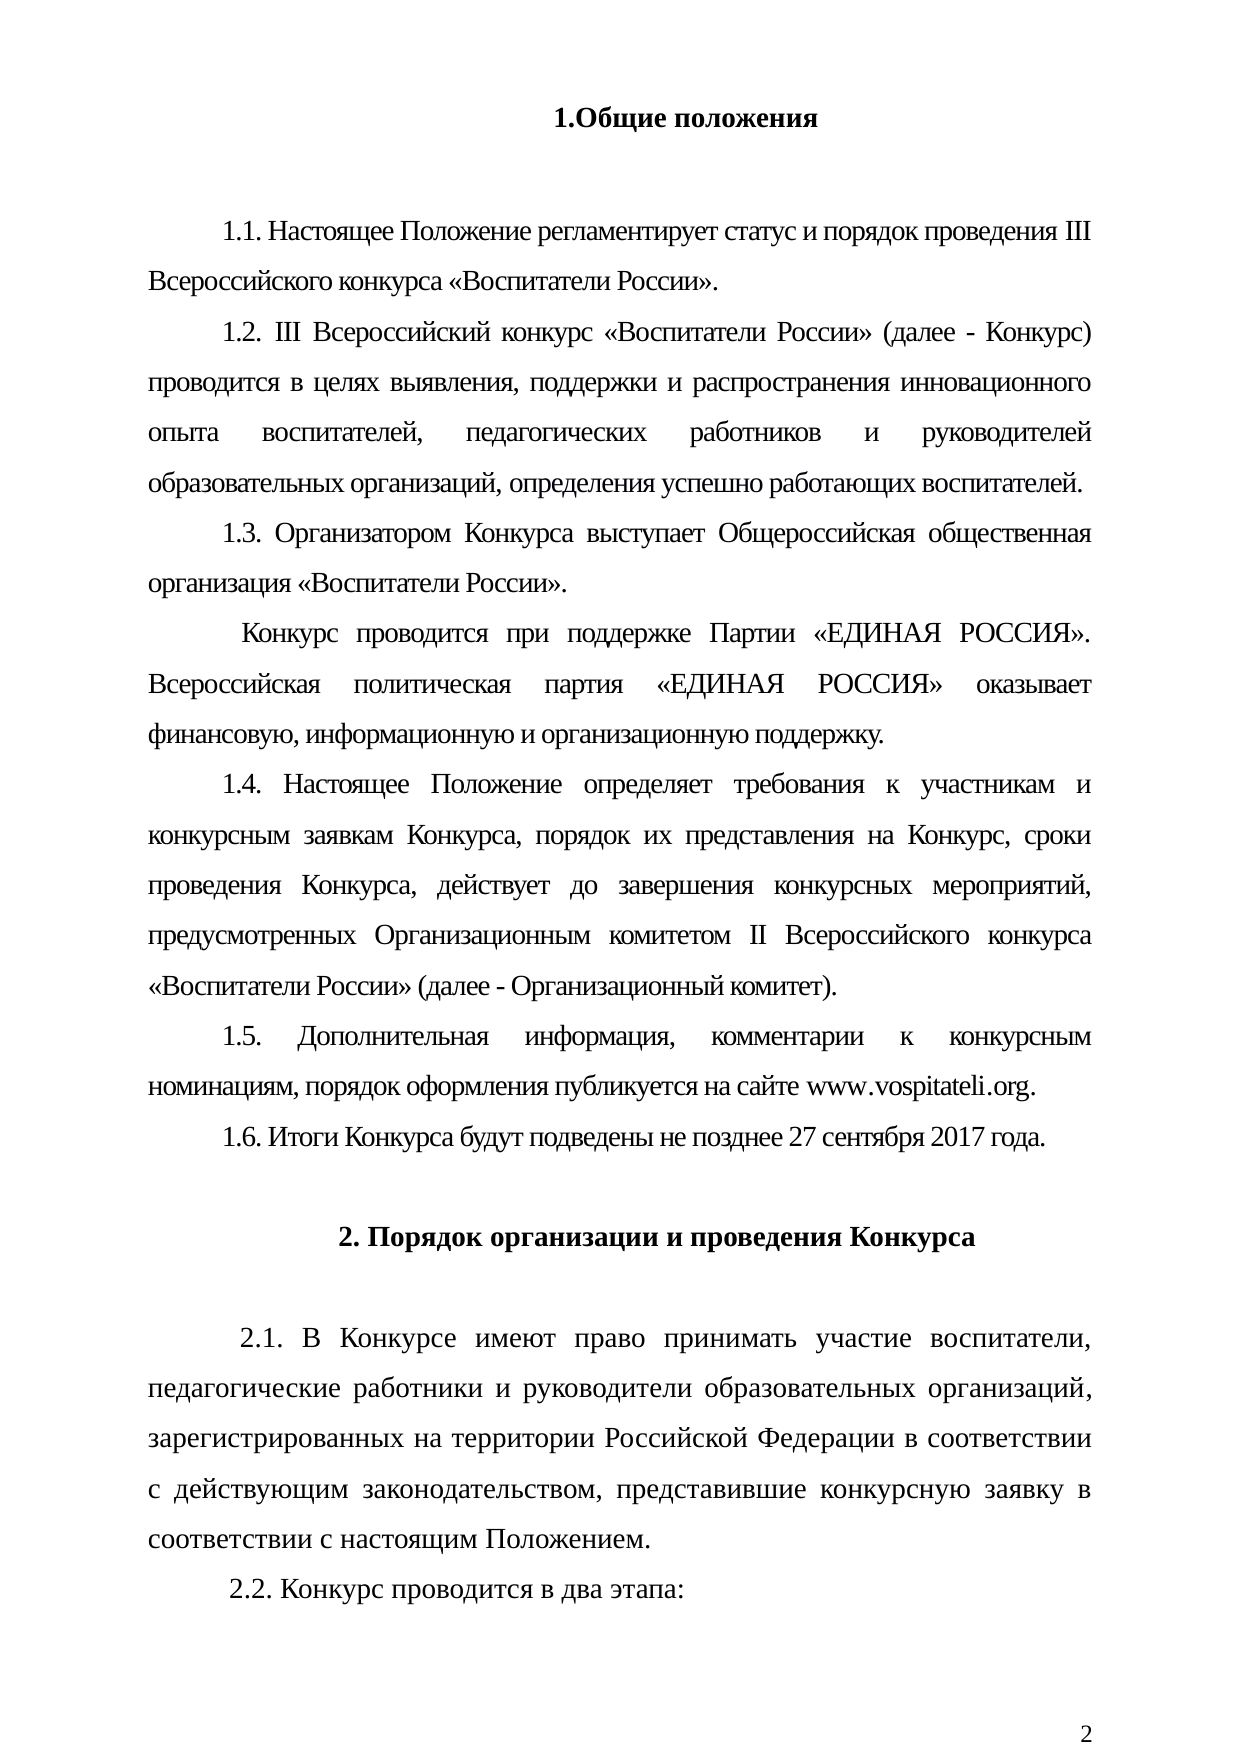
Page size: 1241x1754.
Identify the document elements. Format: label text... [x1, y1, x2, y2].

text 2.2. Конкурс проводится в два этапа: [148, 1572, 1092, 1605]
text 1.6. Итоги Конкурса будут подведены не позднее 27 сентября 2017 года. [148, 1119, 1092, 1152]
text 1.2. III Всероссийский конкурс «Воспитатели России» (далее - Конкурс) проводится в целях выявления, поддержки и распространения инновационного опыта воспитателей, педагогических работников и руководителей образовательных организаций, определения успешно работающих воспитателей. [148, 314, 1092, 498]
subtitle 1.Общие положения [204, 100, 1092, 133]
text 1.4. Настоящее Положение определяет требования к участникам и конкурсным заявкам Конкурса, порядок их представления на Конкурс, сроки проведения Конкурса, действует до завершения конкурсных мероприятий, предусмотренных Организационным комитетом II Всероссийского конкурса «Воспитатели России» (далее - Организационный комитет). [148, 767, 1092, 1001]
text 1.5. Дополнительная информация, комментарии к конкурсным номинациям, порядок оформления публикуется на сайте www.vospitateli.org. [148, 1018, 1092, 1102]
text Конкурс проводится при поддержке Партии «ЕДИНАЯ РОССИЯ». Всероссийская политическая партия «ЕДИНАЯ РОССИЯ» оказывает финансовую, информационную и организационную поддержку. [148, 616, 1092, 750]
text 1.3. Организатором Конкурса выступает Общероссийская общественная организация «Воспитатели России». [148, 515, 1092, 599]
text 1.1. Настоящее Положение регламентирует статус и порядок проведения III Всероссийского конкурса «Воспитатели России». [148, 213, 1092, 297]
text 2.1. В Конкурсе имеют право принимать участие воспитатели, педагогические работники и руководители образовательных организаций, зарегистрированных на территории Российской Федерации в соответствии с действующим законодательством, представившие конкурсную заявку в соответствии с настоящим Положением. [148, 1320, 1092, 1555]
text 2. Порядок организации и проведения Конкурса [148, 1219, 1092, 1253]
